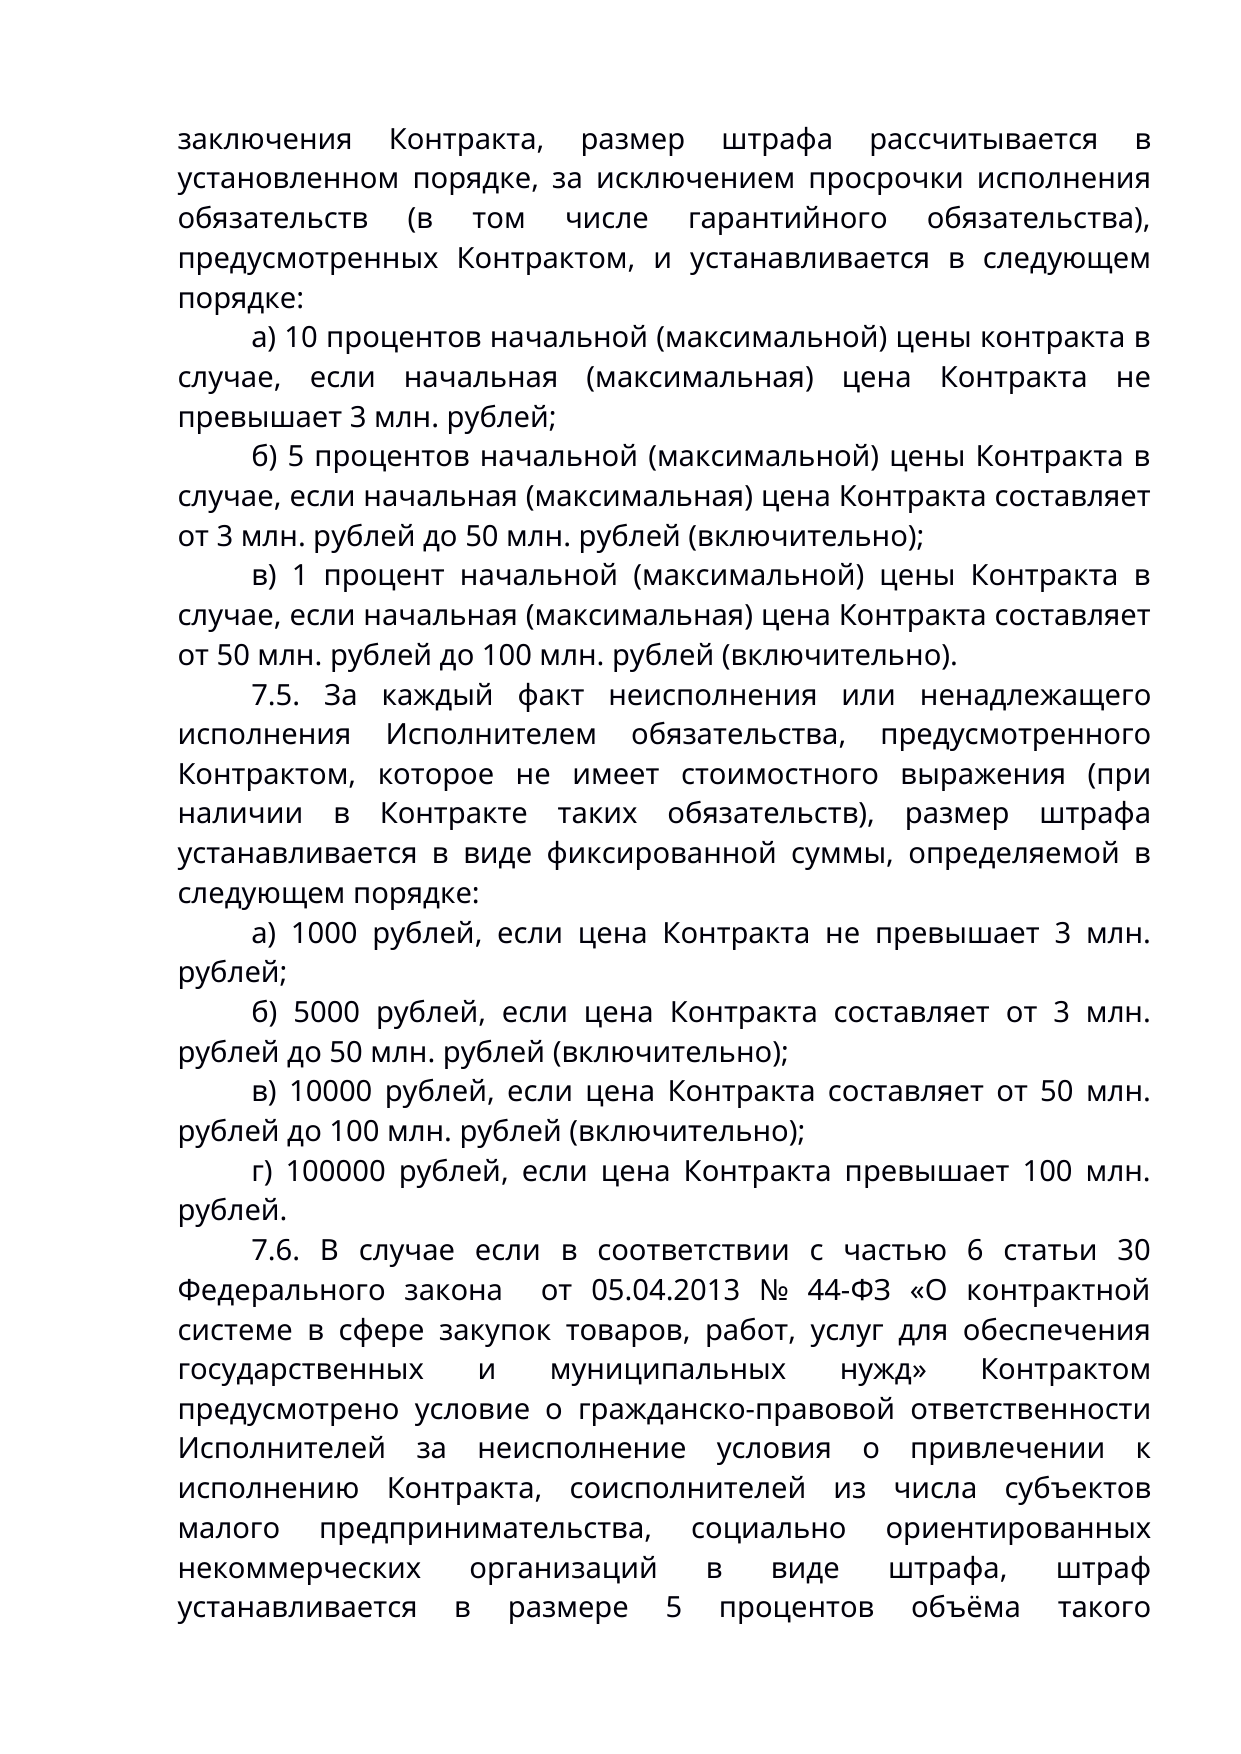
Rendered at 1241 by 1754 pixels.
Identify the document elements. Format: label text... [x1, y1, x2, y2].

text 7.5. За каждый факт неисполнения или ненадлежащего исполнения Исполнителем обязательства, предусмотренного Контрактом, которое не имеет стоимостного выражения (при наличии в Контракте таких обязательств), размер штрафа устанавливается в виде фиксированной суммы, определяемой в следующем порядке: [177, 674, 1152, 912]
text б) 5000 рублей, если цена Контракта составляет от 3 млн. рублей до 50 млн. рублей (включительно); [177, 991, 1152, 1071]
text а) 10 процентов начальной (максимальной) цены контракта в случае, если начальная (максимальная) цена Контракта не превышает 3 млн. рублей; [177, 317, 1152, 436]
text в) 10000 рублей, если цена Контракта составляет от 50 млн. рублей до 100 млн. рублей (включительно); [177, 1071, 1152, 1150]
text в) 1 процент начальной (максимальной) цены Контракта в случае, если начальная (максимальная) цена Контракта составляет от 50 млн. рублей до 100 млн. рублей (включительно). [177, 555, 1152, 674]
text б) 5 процентов начальной (максимальной) цены Контракта в случае, если начальная (максимальная) цена Контракта составляет от 3 млн. рублей до 50 млн. рублей (включительно); [177, 436, 1152, 555]
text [177, 1229, 1152, 1626]
text г) 100000 рублей, если цена Контракта превышает 100 млн. рублей. [177, 1150, 1152, 1229]
text а) 1000 рублей, если цена Контракта не превышает 3 млн. рублей; [177, 912, 1152, 991]
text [177, 118, 1152, 317]
